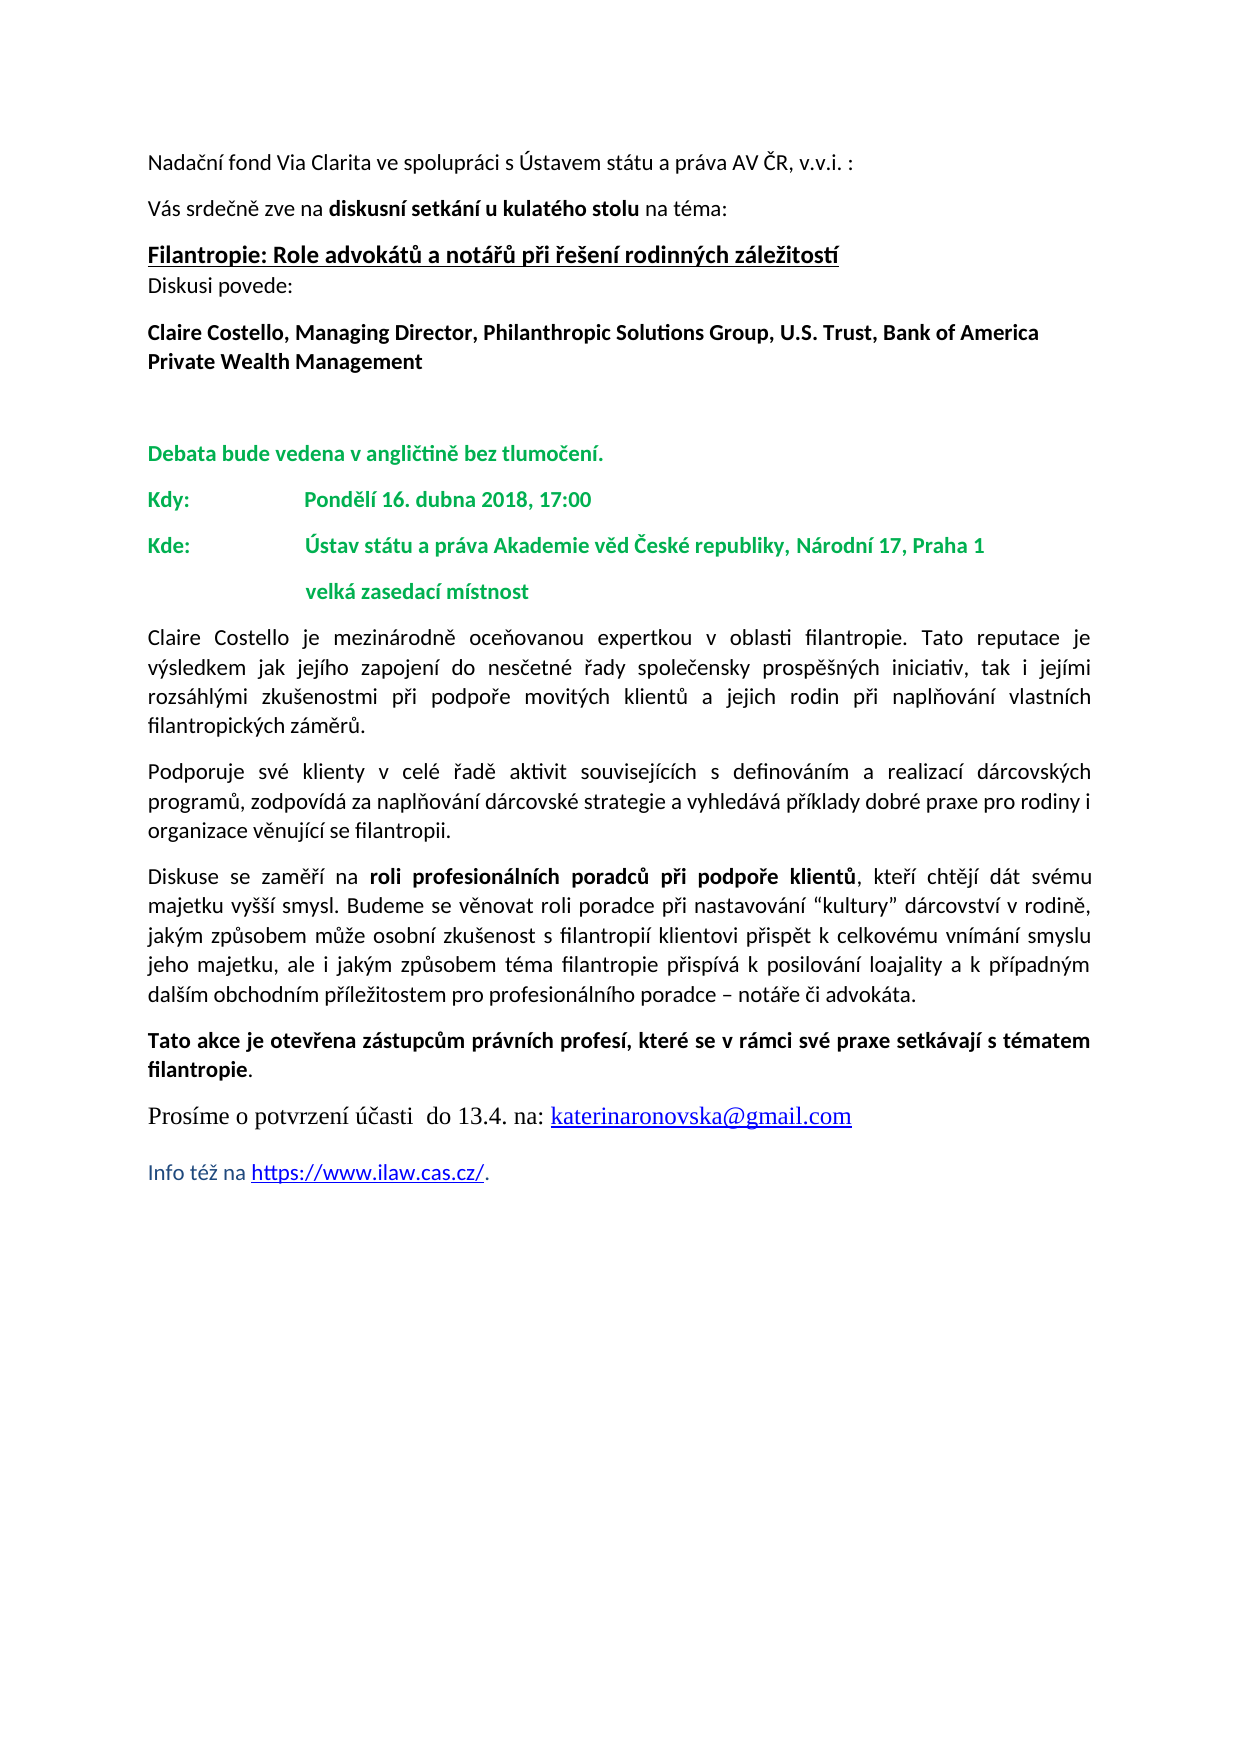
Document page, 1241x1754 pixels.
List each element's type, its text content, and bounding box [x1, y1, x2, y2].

text Nadační fond Via Clarita ve spolupráci s Ústavem státu a práva AV ČR, v.v.i. : [148, 148, 1093, 176]
text Claire Costello je mezinárodně oceňovanou expertkou v oblasti filantropie. Tato reputace je výsledkem jak jejího zapojení do nesčetné řady společensky prospěšných iniciativ, tak i jejími rozsáhlými zkušenostmi při podpoře movitých klientů a jejich rodin při naplňování vlastních filantropických záměrů. [148, 623, 1093, 739]
text Debata bude vedena v angličtině bez tlumočení. [148, 439, 1093, 467]
text Tato akce je otevřena zástupcům právních profesí, které se v rámci své praxe setkávají s tématem filantropie. [148, 1026, 1093, 1083]
text Vás srdečně zve na diskusní setkání u kulatého stolu na téma: [148, 194, 1093, 222]
text Diskuse se zaměří na roli profesionálních poradců při podpoře klientů, kteří chtějí dát svému majetku vyšší smysl. Budeme se věnovat roli poradce při nastavování “kultury” dárcovství v rodině, jakým způsobem může osobní zkušenost s filantropií klientovi přispět k celkovému vnímání smyslu jeho majetku, ale i jakým způsobem téma filantropie přispívá k posilování loajality a k případným dalším obchodním příležitostem pro profesionálního poradce – notáře či advokáta. [148, 862, 1093, 1008]
text Claire Costello, Managing Director, Philanthropic Solutions Group, U.S. Trust, Bank of America Private Wealth Management [148, 318, 1093, 375]
text Kdy: Pondělí 16. dubna 2018, 17:00 [148, 485, 1093, 513]
text velká zasedací místnost [221, 577, 1093, 605]
text Filantropie: Role advokátů a notářů při řešení rodinných záležitostí Diskusi povede: [148, 240, 1093, 299]
text Prosíme o potvrzení účasti do 13.4. na: katerinaronovska@gmail.com [148, 1101, 1093, 1130]
text Podporuje své klienty v celé řadě aktivit souvisejících s definováním a realizací dárcovských programů, zodpovídá za naplňování dárcovské strategie a vyhledává příklady dobré praxe pro rodiny i organizace věnující se filantropii. [148, 757, 1093, 844]
text Info též na https://www.ilaw.cas.cz/. [148, 1158, 1093, 1186]
text Kde: Ústav státu a práva Akademie věd České republiky, Národní 17, Praha 1 [148, 531, 1093, 559]
